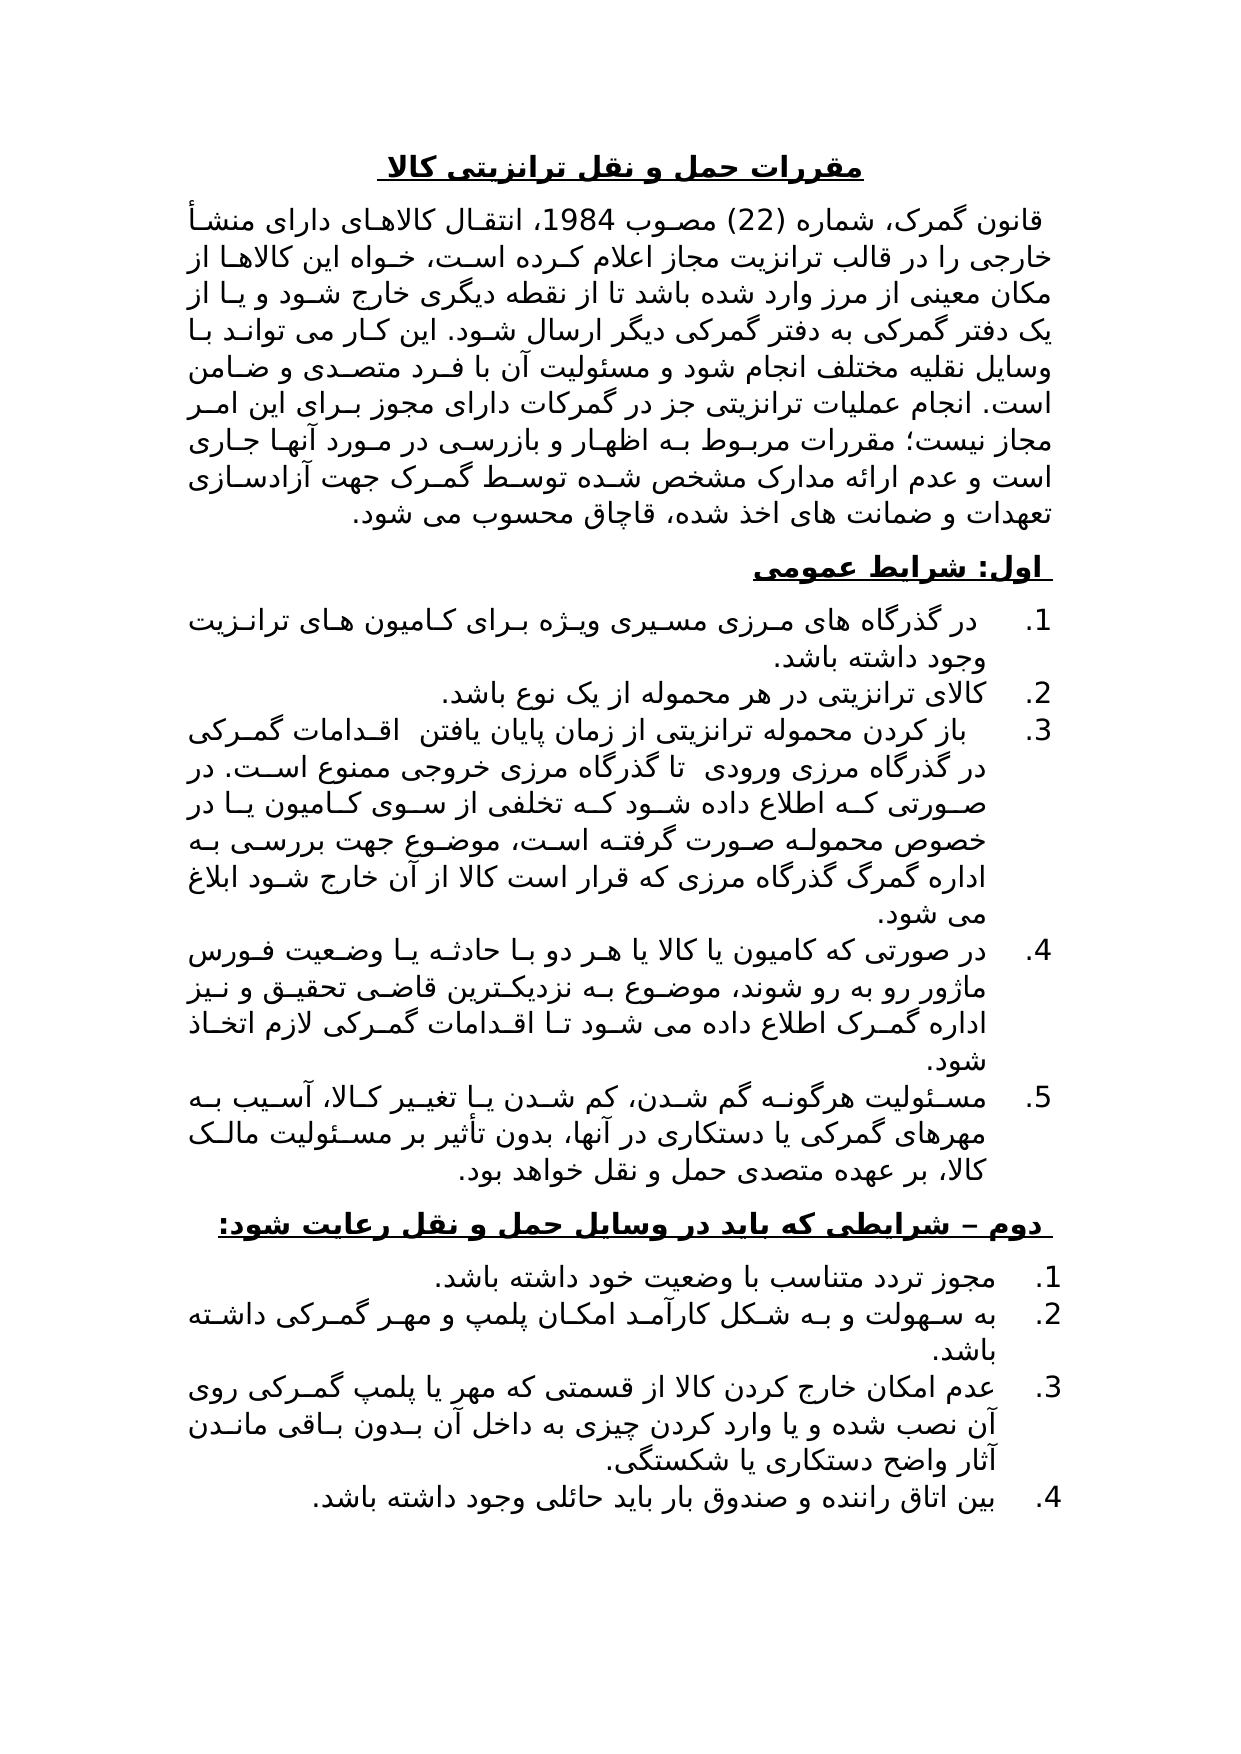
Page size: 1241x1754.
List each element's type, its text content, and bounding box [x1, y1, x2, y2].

list مجوز تردد متناسب با وضعیت خود داشته باشد. [187, 1260, 1034, 1294]
list عدم امکان خارج کردن کالا از قسمتی که مهر یا پلمپ گمرکی روی آن نصب شده و یا وارد کردن چیزی به داخل آن بدون باقی ماندن آثار واضح دستکاری یا شکستگی. [187, 1370, 1034, 1478]
list به سهولت و به شکل کارآمد امکان پلمپ و مهر گمرکی داشته باشد. [187, 1297, 1034, 1368]
list کالای ترانزیتی در هر محموله از یک نوع باشد. [187, 677, 1024, 711]
list مسئولیت هرگونه گم شدن، کم شدن یا تغییر کالا، آسیب به مهرهای گمرکی یا دستکاری در آنها، بدون تأثیر بر مسئولیت مالک کالا، بر عهده متصدی حمل و نقل خواهد بود. [187, 1080, 1024, 1187]
text قانون گمرک، شماره (22) مصوب 1984، انتقال کالاهای دارای منشأ خارجی را در قالب ترانزیت مجاز اعلام کرده است، خواه این کالاها از مکان معینی از مرز وارد شده باشد تا از نقطه دیگری خارج شود و یا از یک دفتر گمرکی به دفتر گمرکی دیگر ارسال شود. این کار می تواند با وسایل نقلیه مختلف انجام شود و مسئولیت آن با فرد متصدی و ضامن است. انجام عملیات ترانزیتی جز در گمرکات دارای مجوز برای این امر مجاز نیست؛ مقررات مربوط به اظهار و بازرسی در مورد آنها جاری است و عدم ارائه مدارک مشخص شده توسط گمرک جهت آزادسازی تعهدات و ضمانت های اخذ شده، قاچاق محسوب می شود. [187, 203, 1053, 531]
list در صورتی که کامیون یا کالا یا هر دو با حادثه یا وضعیت فورس ماژور رو به رو شوند، موضوع به نزدیکترین قاضی تحقیق و نیز اداره گمرک اطلاع داده می شود تا اقدامات گمرکی لازم اتخاذ شود. [187, 933, 1024, 1077]
list بین اتاق راننده و صندوق بار باید حائلی وجود داشته باشد. [187, 1480, 1034, 1514]
list باز کردن محموله ترانزیتی از زمان پایان یافتن اقدامات گمرکی در گذرگاه مرزی ورودی تا گذرگاه مرزی خروجی ممنوع است. در صورتی که اطلاع داده شود که تخلفی از سوی کامیون یا در خصوص محموله صورت گرفته است، موضوع جهت بررسی به اداره گمرگ گذرگاه مرزی که قرار است کالا از آن خارج شود ابلاغ می شود. [187, 713, 1024, 931]
text دوم – شرایطی که باید در وسایل حمل و نقل رعایت شود: [187, 1207, 1053, 1241]
text مقررات حمل و نقل ترانزیتی کالا [187, 150, 1053, 184]
list در گذرگاه های مرزی مسیری ویژه برای کامیون های ترانزیت وجود داشته باشد. [187, 603, 1024, 674]
text اول: شرایط عمومی [187, 550, 1053, 584]
